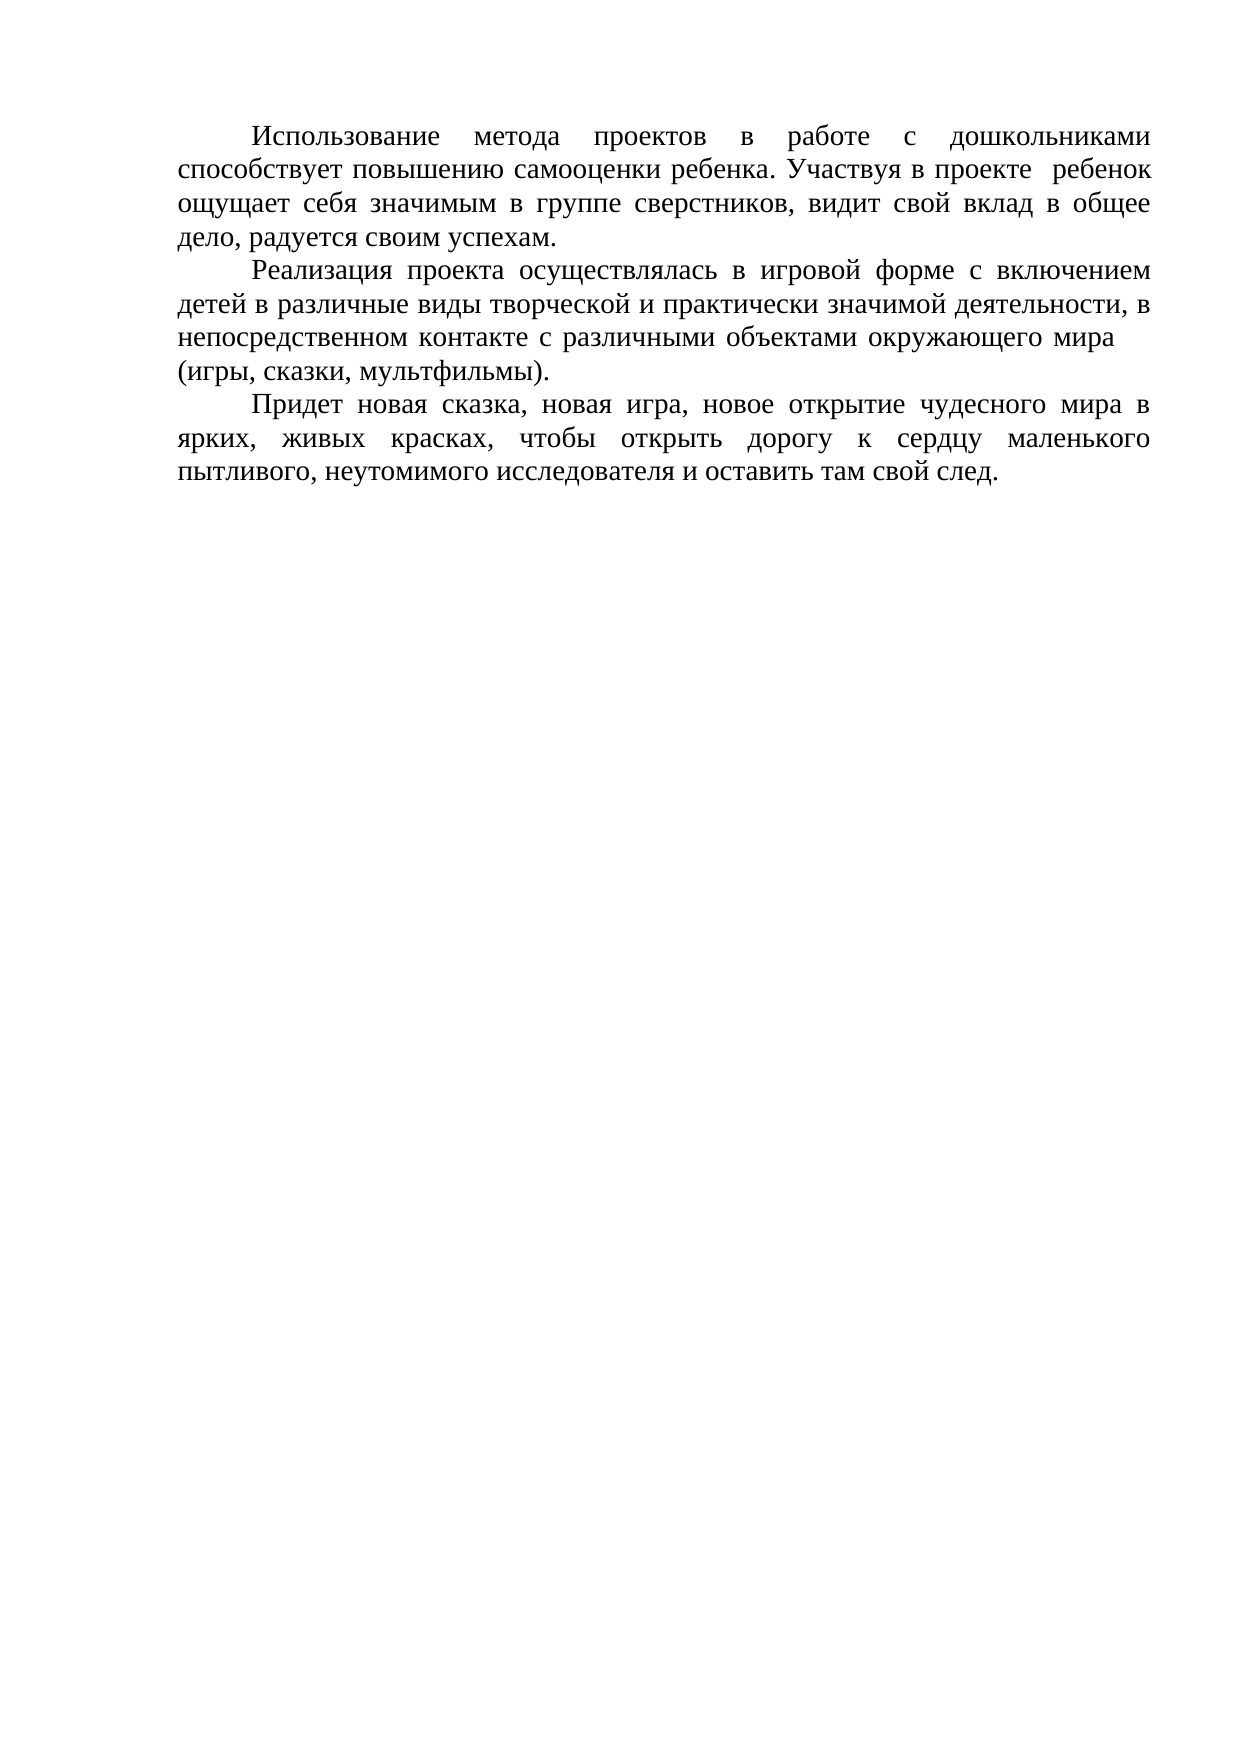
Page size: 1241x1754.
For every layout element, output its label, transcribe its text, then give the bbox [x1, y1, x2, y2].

text Придет новая сказка, новая игра, новое открытие чудесного мира в ярких, живых красках, чтобы открыть дорогу к сердцу маленького пытливого, неутомимого исследователя и оставить там свой след. [177, 386, 1152, 487]
text Использование метода проектов в работе с дошкольниками способствует повышению самооценки ребенка. Участвуя в проекте ребенок ощущает себя значимым в группе сверстников, видит свой вклад в общее дело, радуется своим успехам. [177, 118, 1152, 252]
text Реализация проекта осуществлялась в игровой форме с включением детей в различные виды творческой и практически значимой деятельности, в непосредственном контакте с различными объектами окружающего мира (игры, сказки, мультфильмы). [177, 252, 1152, 386]
